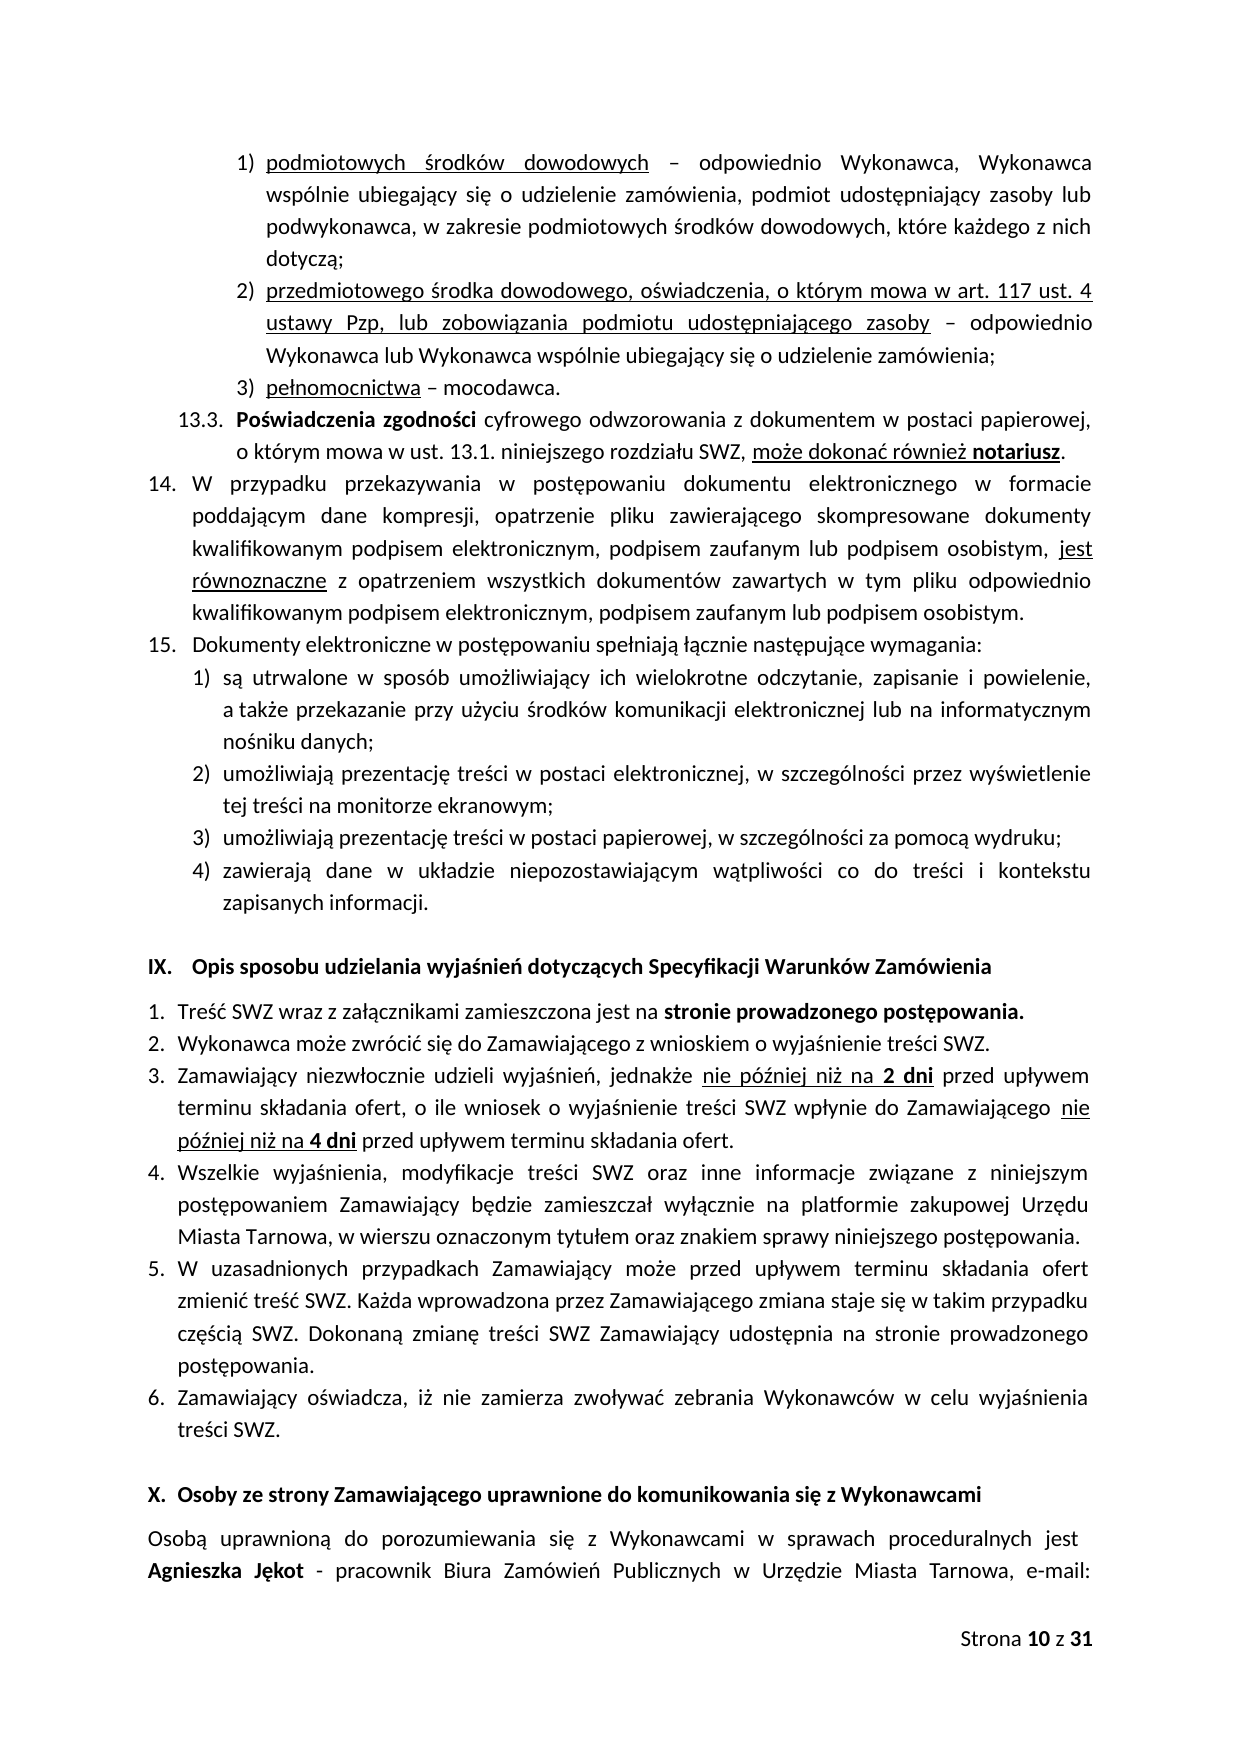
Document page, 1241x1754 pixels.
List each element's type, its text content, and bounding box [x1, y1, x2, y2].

list umożliwiają prezentację treści w postaci papierowej, w szczególności za pomocą wydruku; [192, 823, 1093, 852]
list Osoby ze strony Zamawiającego uprawnione do komunikowania się z Wykonawcami [148, 1480, 1093, 1508]
list W uzasadnionych przypadkach Zamawiający może przed upływem terminu składania ofert zmienić treść SWZ. Każda wprowadzona przez Zamawiającego zmiana staje się w takim przypadku częścią SWZ. Dokonaną zmianę treści SWZ Zamawiający udostępnia na stronie prowadzonego postępowania. [148, 1254, 1090, 1379]
list Treść SWZ wraz z załącznikami zamieszczona jest na stronie prowadzonego postępowania. [148, 997, 1090, 1025]
list Wykonawca może zwrócić się do Zamawiającego z wnioskiem o wyjaśnienie treści SWZ. [148, 1029, 1090, 1057]
list przedmiotowego środka dowodowego, oświadczenia, o którym mowa w art. 117 ust. 4 ustawy Pzp, lub zobowiązania podmiotu udostępniającego zasoby – odpowiednio Wykonawca lub Wykonawca wspólnie ubiegający się o udzielenie zamówienia; [236, 276, 1093, 369]
list umożliwiają prezentację treści w postaci elektronicznej, w szczególności przez wyświetlenie tej treści na monitorze ekranowym; [192, 759, 1093, 819]
list Dokumenty elektroniczne w postępowaniu spełniają łącznie następujące wymagania: [148, 630, 1093, 658]
list podmiotowych środków dowodowych – odpowiednio Wykonawca, Wykonawca wspólnie ubiegający się o udzielenie zamówienia, podmiot udostępniający zasoby lub podwykonawca, w zakresie podmiotowych środków dowodowych, które każdego z nich dotyczą; [236, 148, 1093, 272]
list Poświadczenia zgodności cyfrowego odwzorowania z dokumentem w postaci papierowej, o którym mowa w ust. 13.1. niniejszego rozdziału SWZ, może dokonać również notariusz. [177, 405, 1093, 465]
list Zamawiający niezwłocznie udzieli wyjaśnień, jednakże nie później niż na 2 dni przed upływem terminu składania ofert, o ile wniosek o wyjaśnienie treści SWZ wpłynie do Zamawiającego nie później niż na 4 dni przed upływem terminu składania ofert. [148, 1061, 1090, 1154]
list W przypadku przekazywania w postępowaniu dokumentu elektronicznego w formacie poddającym dane kompresji, opatrzenie pliku zawierającego skompresowane dokumenty kwalifikowanym podpisem elektronicznym, podpisem zaufanym lub podpisem osobistym, jest równoznaczne z opatrzeniem wszystkich dokumentów zawartych w tym pliku odpowiednio kwalifikowanym podpisem elektronicznym, podpisem zaufanym lub podpisem osobistym. [148, 469, 1093, 626]
list zawierają dane w układzie niepozostawiającym wątpliwości co do treści i kontekstu zapisanych informacji. [192, 856, 1093, 916]
list Opis sposobu udzielania wyjaśnień dotyczących Specyfikacji Warunków Zamówienia [148, 952, 1093, 980]
list Zamawiający oświadcza, iż nie zamierza zwoływać zebrania Wykonawców w celu wyjaśnienia treści SWZ. [148, 1383, 1090, 1443]
list są utrwalone w sposób umożliwiający ich wielokrotne odczytanie, zapisanie i powielenie, a także przekazanie przy użyciu środków komunikacji elektronicznej lub na informatycznym nośniku danych; [192, 663, 1093, 755]
list Wszelkie wyjaśnienia, modyfikacje treści SWZ oraz inne informacje związane z niniejszym postępowaniem Zamawiający będzie zamieszczał wyłącznie na platformie zakupowej Urzędu Miasta Tarnowa, w wierszu oznaczonym tytułem oraz znakiem sprawy niniejszego postępowania. [148, 1158, 1090, 1250]
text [148, 1524, 1093, 1585]
list pełnomocnictwa – mocodawca. [236, 373, 1093, 401]
